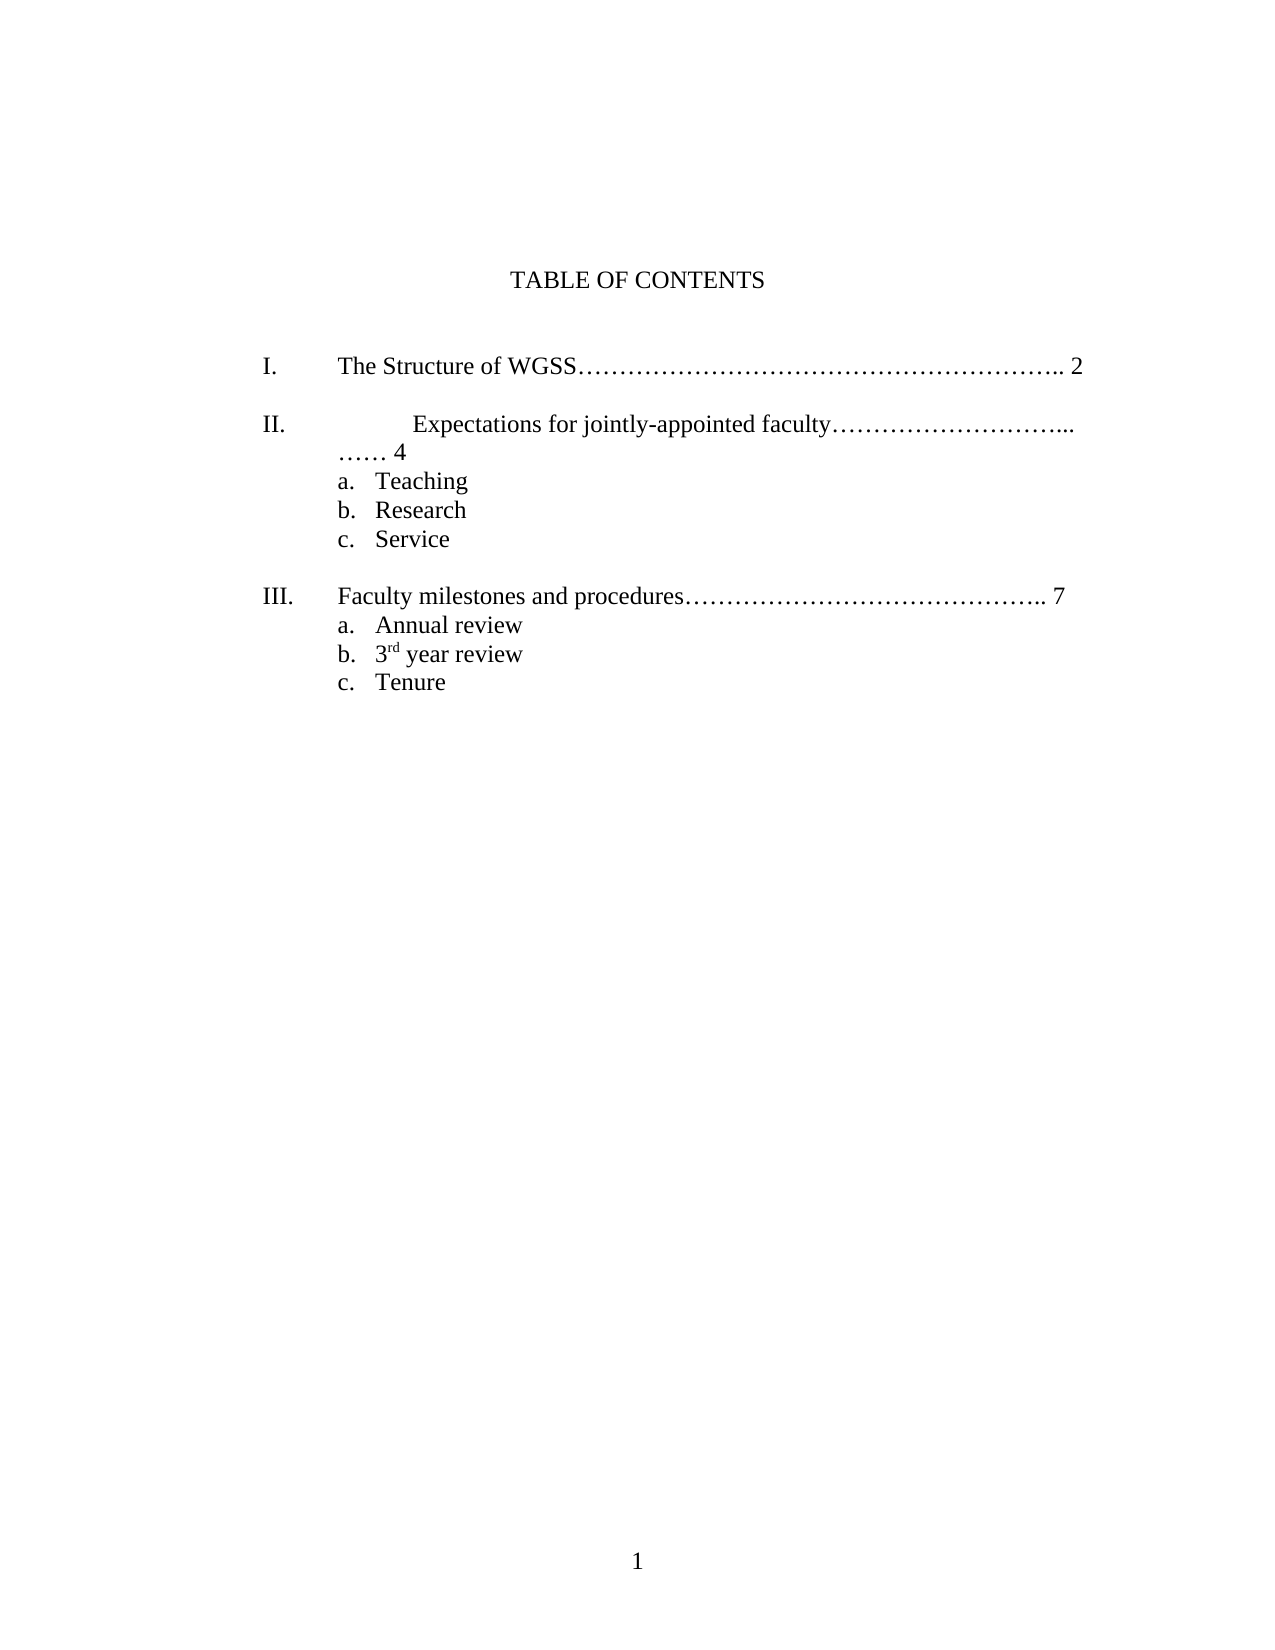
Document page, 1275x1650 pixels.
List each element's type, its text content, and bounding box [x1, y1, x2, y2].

list Tenure [337, 667, 1087, 696]
list The Structure of WGSS………………………………………………….. 2 [262, 351, 1087, 380]
list Research [337, 495, 1087, 524]
list Teaching [337, 466, 1087, 495]
list Faculty milestones and procedures…………………………………….. 7 [262, 581, 1087, 610]
text TABLE OF CONTENTS [187, 265, 1087, 294]
list Service [337, 524, 1087, 552]
list Annual review [337, 610, 1087, 639]
list 3rd year review [337, 639, 1087, 667]
list Expectations for jointly-appointed faculty………………………...…… 4 [262, 409, 1087, 466]
